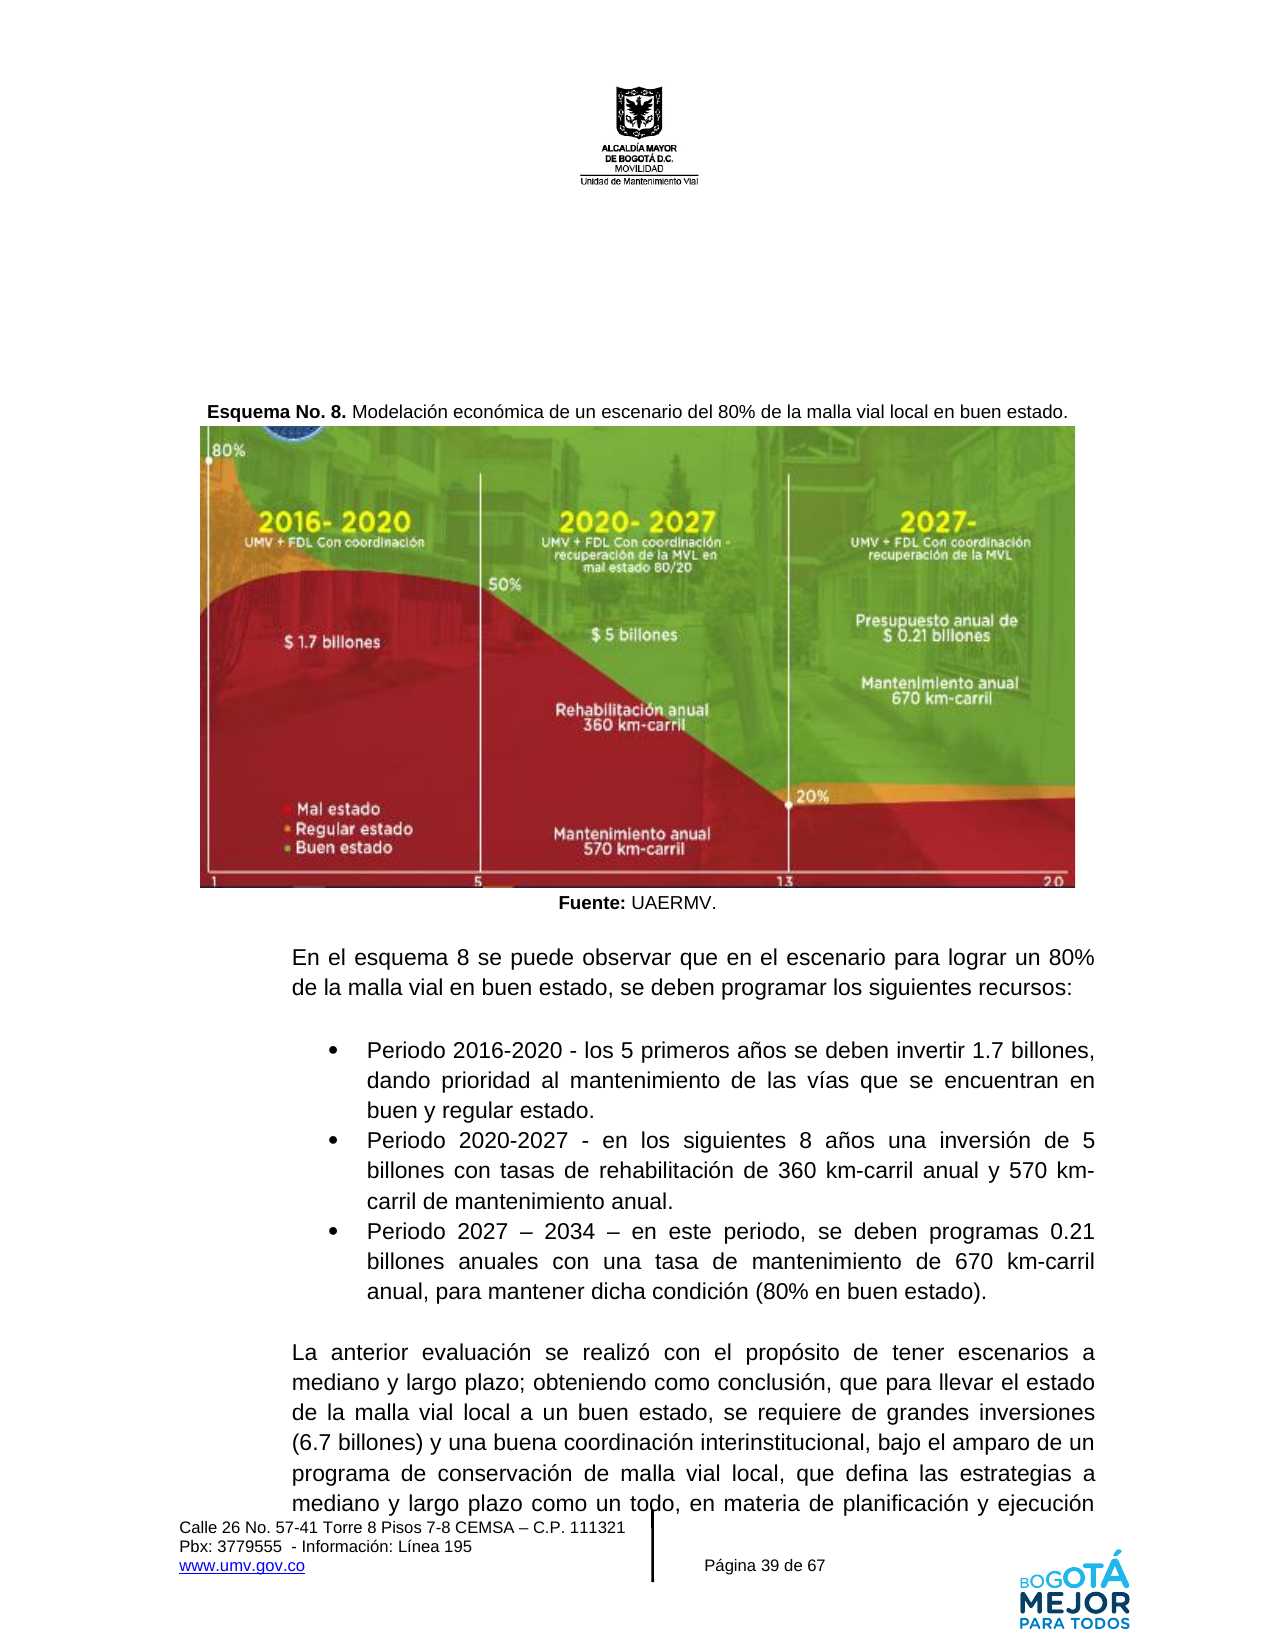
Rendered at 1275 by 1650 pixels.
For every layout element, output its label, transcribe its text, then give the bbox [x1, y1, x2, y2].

picture [1014, 1535, 1149, 1640]
text Fuente: UAERMV. [179, 892, 1096, 914]
text Esquema No. 8. Modelación económica de un escenario del 80% de la malla vial local en buen estado. [179, 401, 1096, 423]
list En el esquema 8 se puede observar que en el escenario para lograr un 80% de la malla vial en buen estado, se deben programar los siguientes recursos: [292, 944, 1096, 1001]
picture [200, 426, 1075, 888]
picture [573, 75, 702, 190]
list Periodo 2020-2027 - en los siguientes 8 años una inversión de 5 billones con tasas de rehabilitación de 360 km-carril anual y 570 km-carril de mantenimiento anual. [329, 1127, 1096, 1214]
list Periodo 2027 – 2034 – en este periodo, se deben programas 0.21 billones anuales con una tasa de mantenimiento de 670 km-carril anual, para mantener dicha condición (80% en buen estado). [329, 1218, 1096, 1304]
list Periodo 2016-2020 - los 5 primeros años se deben invertir 1.7 billones, dando prioridad al mantenimiento de las vías que se encuentran en buen y regular estado. [329, 1037, 1096, 1123]
